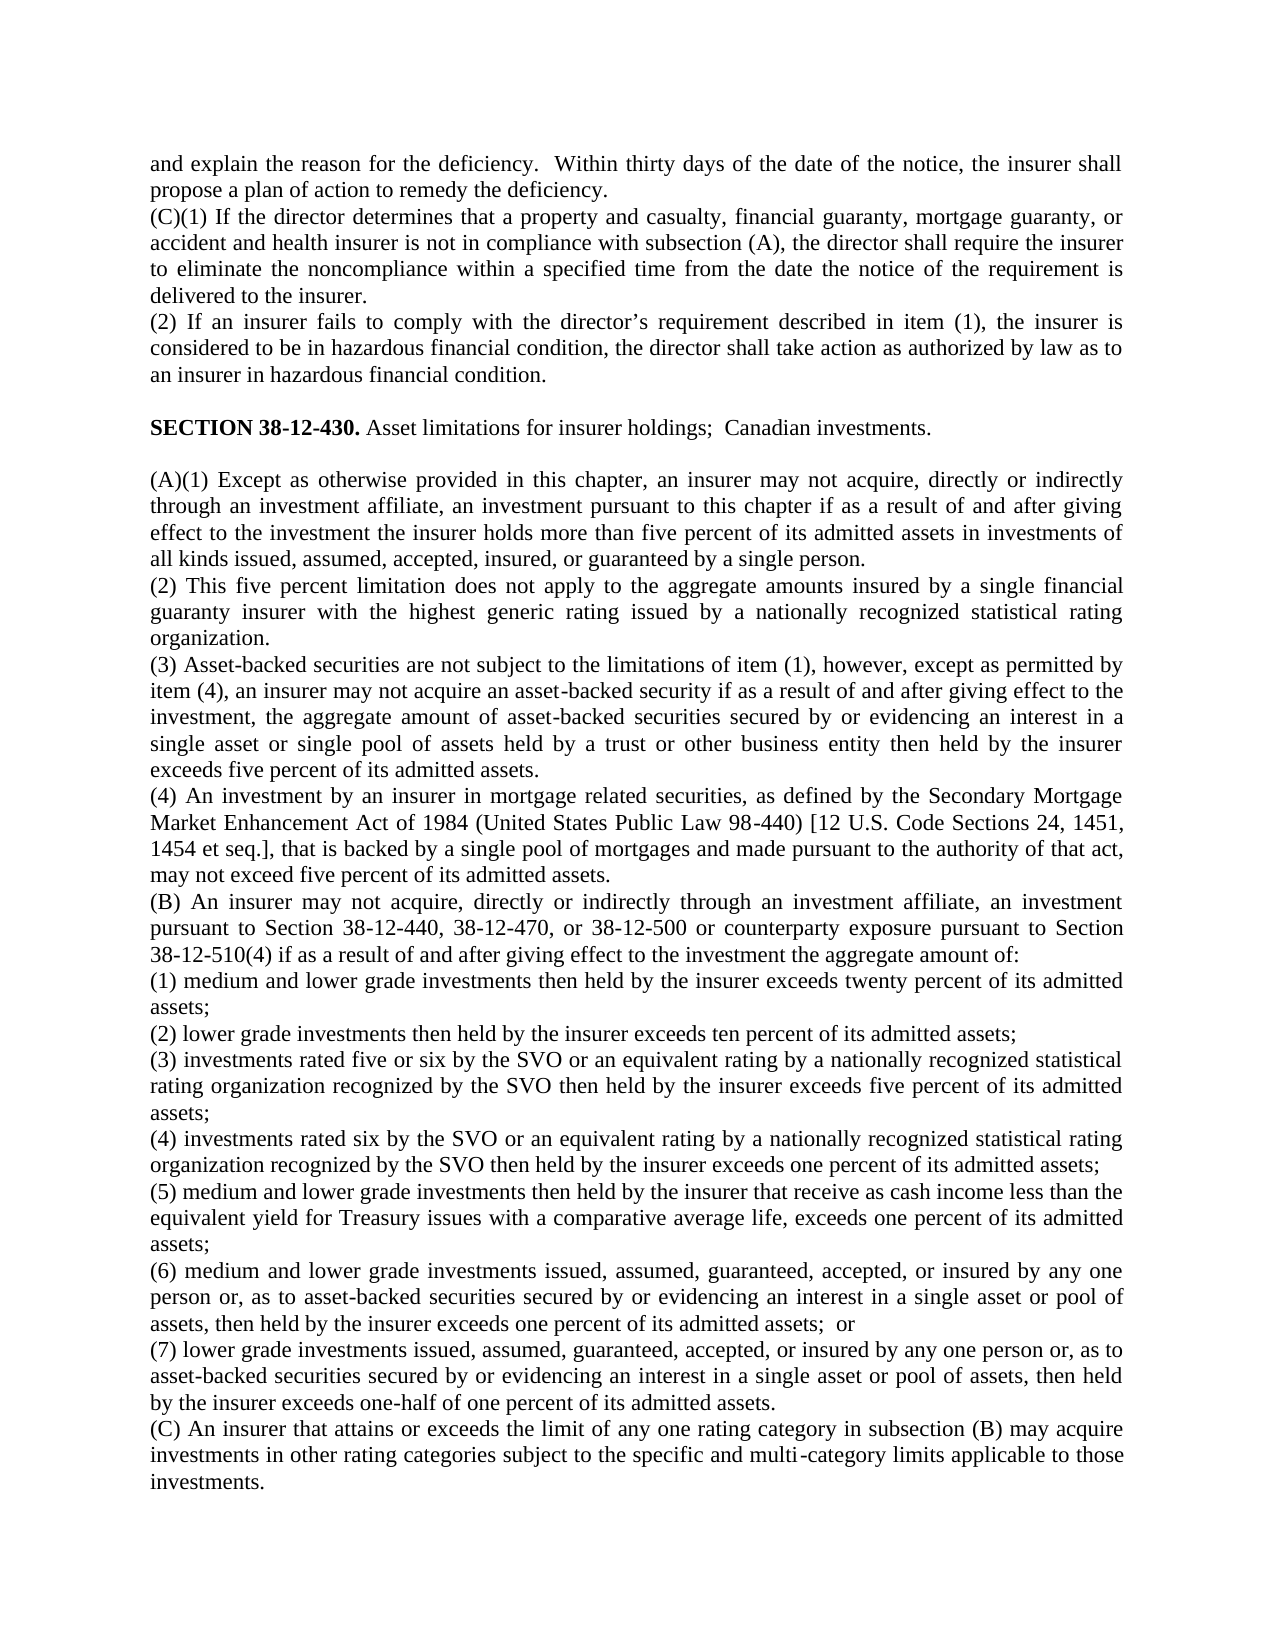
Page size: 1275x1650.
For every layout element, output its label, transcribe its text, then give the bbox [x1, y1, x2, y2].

text (2) This five percent limitation does not apply to the aggregate amounts insured by a single financial guaranty insurer with the highest generic rating issued by a nationally recognized statistical rating organization. [150, 572, 1125, 651]
text (2) If an insurer fails to comply with the director’s requirement described in item (1), the insurer is considered to be in hazardous financial condition, the director shall take action as authorized by law as to an insurer in hazardous financial condition. [150, 308, 1125, 387]
text (C) An insurer that attains or exceeds the limit of any one rating category in subsection (B) may acquire investments in other rating categories subject to the specific and multi-category limits applicable to those investments. [150, 1415, 1125, 1494]
text (B) An insurer may not acquire, directly or indirectly through an investment affiliate, an investment pursuant to Section 38-12-440, 38-12-470, or 38-12-500 or counterparty exposure pursuant to Section 38-12-510(4) if as a result of and after giving effect to the investment the aggregate amount of: [150, 888, 1125, 967]
text (3) Asset-backed securities are not subject to the limitations of item (1), however, except as permitted by item (4), an insurer may not acquire an asset-backed security if as a result of and after giving effect to the investment, the aggregate amount of asset-backed securities secured by or evidencing an interest in a single asset or single pool of assets held by a trust or other business entity then held by the insurer exceeds five percent of its admitted assets. [150, 651, 1125, 782]
text (7) lower grade investments issued, assumed, guaranteed, accepted, or insured by any one person or, as to asset-backed securities secured by or evidencing an interest in a single asset or pool of assets, then held by the insurer exceeds one-half of one percent of its admitted assets. [150, 1336, 1125, 1415]
text (A)(1) Except as otherwise provided in this chapter, an insurer may not acquire, directly or indirectly through an investment affiliate, an investment pursuant to this chapter if as a result of and after giving effect to the investment the insurer holds more than five percent of its admitted assets in investments of all kinds issued, assumed, accepted, insured, or guaranteed by a single person. [150, 466, 1125, 572]
text SECTION 38-12-430. Asset limitations for insurer holdings; Canadian investments. [150, 413, 1125, 440]
text (4) An investment by an insurer in mortgage related securities, as defined by the Secondary Mortgage Market Enhancement Act of 1984 (United States Public Law 98-440) [12 U.S. Code Sections 24, 1451, 1454 et seq.], that is backed by a single pool of mortgages and made pursuant to the authority of that act, may not exceed five percent of its admitted assets. [150, 782, 1125, 888]
text (3) investments rated five or six by the SVO or an equivalent rating by a nationally recognized statistical rating organization recognized by the SVO then held by the insurer exceeds five percent of its admitted assets; [150, 1046, 1125, 1125]
text (4) investments rated six by the SVO or an equivalent rating by a nationally recognized statistical rating organization recognized by the SVO then held by the insurer exceeds one percent of its admitted assets; [150, 1125, 1125, 1178]
text (5) medium and lower grade investments then held by the insurer that receive as cash income less than the equivalent yield for Treasury issues with a comparative average life, exceeds one percent of its admitted assets; [150, 1178, 1125, 1257]
text (1) medium and lower grade investments then held by the insurer exceeds twenty percent of its admitted assets; [150, 967, 1125, 1020]
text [150, 150, 1125, 203]
text (6) medium and lower grade investments issued, assumed, guaranteed, accepted, or insured by any one person or, as to asset-backed securities secured by or evidencing an interest in a single asset or pool of assets, then held by the insurer exceeds one percent of its admitted assets; or [150, 1257, 1125, 1336]
text (C)(1) If the director determines that a property and casualty, financial guaranty, mortgage guaranty, or accident and health insurer is not in compliance with subsection (A), the director shall require the insurer to eliminate the noncompliance within a specified time from the date the notice of the requirement is delivered to the insurer. [150, 203, 1125, 308]
text (2) lower grade investments then held by the insurer exceeds ten percent of its admitted assets; [150, 1020, 1125, 1046]
